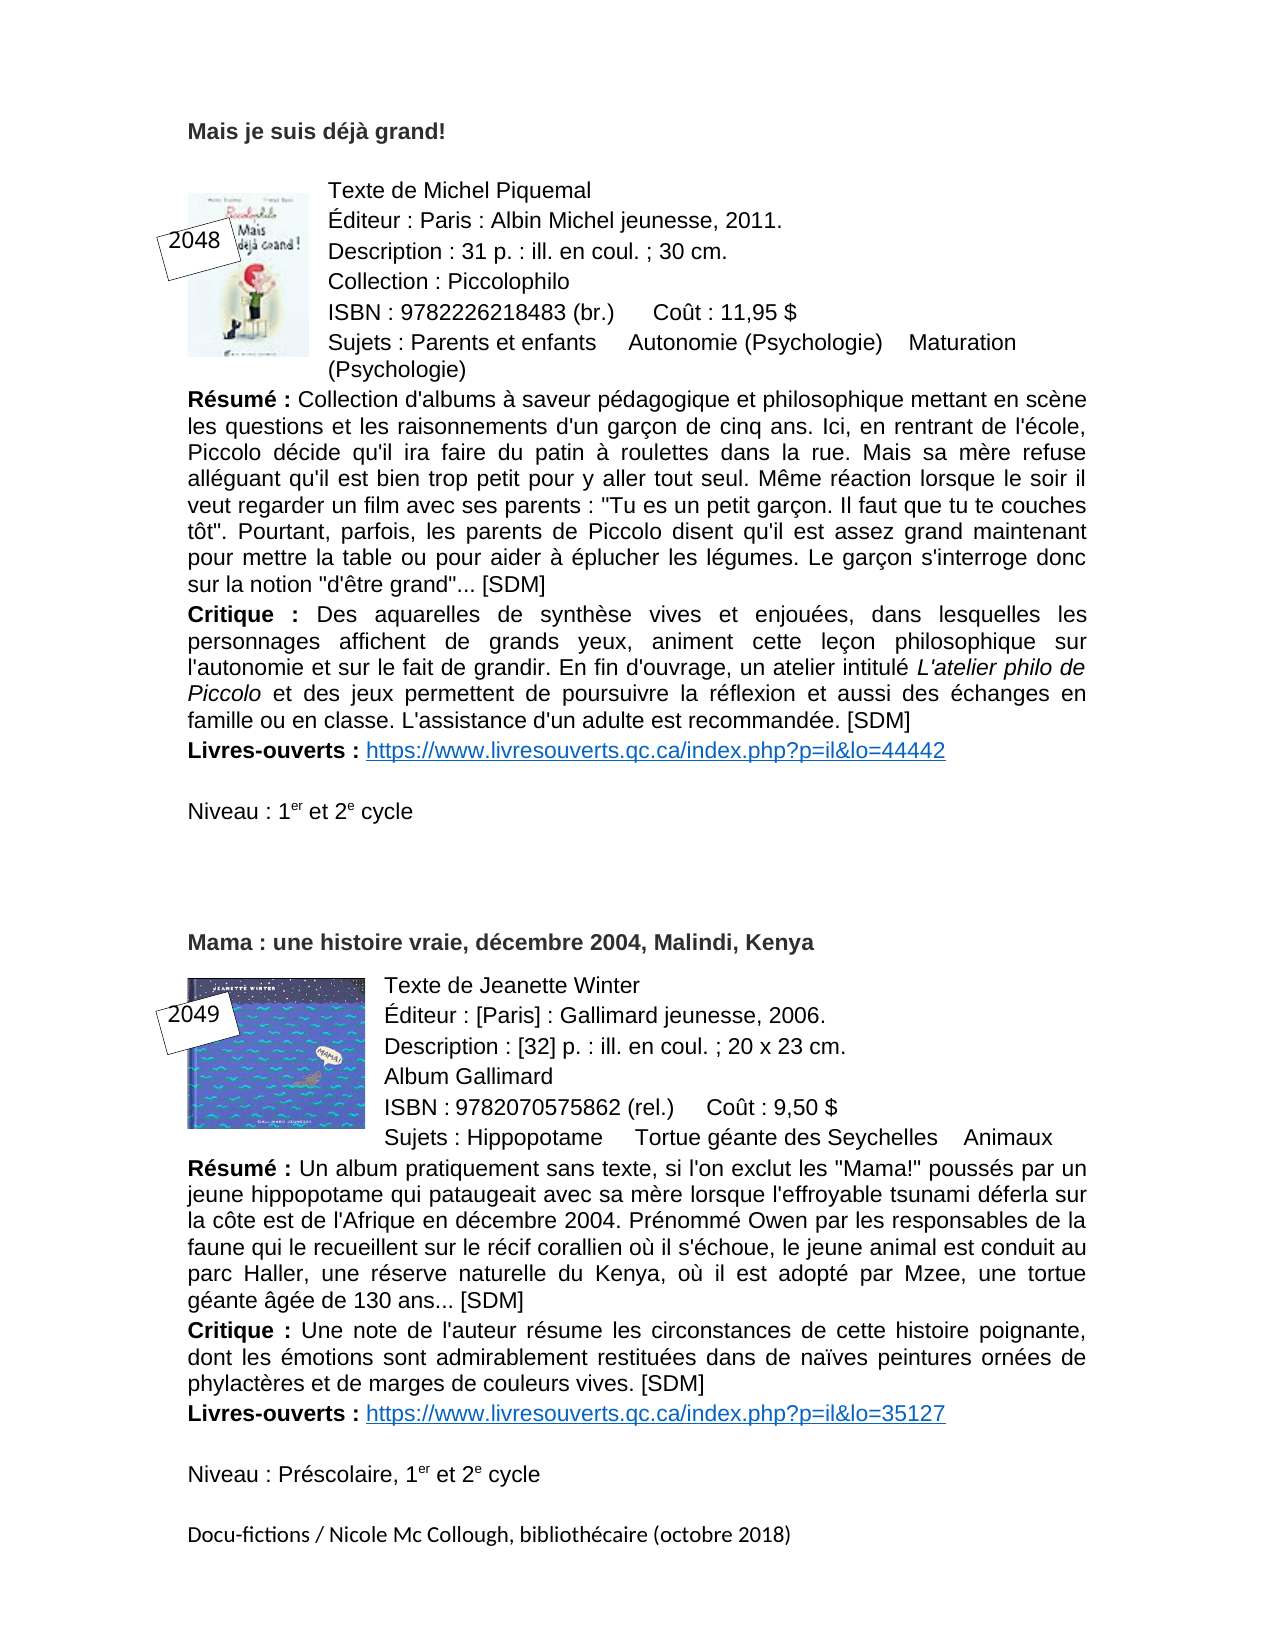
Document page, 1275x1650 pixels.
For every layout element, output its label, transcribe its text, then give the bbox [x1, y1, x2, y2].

text ISBN : 9782226218483 (br.) Coût : 11,95 $ [309, 299, 1087, 325]
text Sujets : Hippopotame Tortue géante des Seychelles Animaux [187, 1124, 1087, 1151]
text Description : [32] p. : ill. en coul. ; 20 x 23 cm. [366, 1033, 1087, 1059]
text Critique : Une note de l'auteur résume les circonstances de cette histoire poignante, dont les émotions sont admirablement restituées dans de naïves peintures ornées de phylactères et de marges de couleurs vives. [SDM] [187, 1317, 1087, 1396]
text Éditeur : Paris : Albin Michel jeunesse, 2011. [309, 207, 1087, 234]
text Collection : Album Gallimard [366, 1063, 1087, 1089]
text ISBN : 9782070575862 (rel.) Coût : 9,50 $ [621, 1094, 1087, 1120]
text Niveau : Préscolaire, 1er et 2e cycle [187, 1461, 1087, 1488]
text Collection : Piccolophilo [309, 268, 1087, 295]
text Éditeur : [Paris] : Gallimard jeunesse, 2006. [366, 1002, 1087, 1028]
text Mama : une histoire vraie, décembre 2004, Malindi, Kenya [187, 929, 1087, 955]
text Résumé : Un album pratiquement sans texte, si l'on exclut les "Mama!" poussés par un jeune hippopotame qui pataugeait avec sa mère lorsque l'effroyable tsunami déferla sur la côte est de l'Afrique en décembre 2004. Prénommé Owen par les responsables de la faune qui le recueillent sur le récif corallien où il s'échoue, le jeune animal est conduit au parc Haller, une réserve naturelle du Kenya, où il est adopté par Mzee, une tortue géante âgée de 130 ans... [SDM] [187, 1155, 1087, 1313]
picture [187, 978, 366, 1129]
text Description : 31 p. : ill. en coul. ; 30 cm. [309, 238, 1087, 264]
text Résumé : Collection d'albums à saveur pédagogique et philosophique mettant en scène les questions et les raisonnements d'un garçon de cinq ans. Ici, en rentrant de l'école, Piccolo décide qu'il ira faire du patin à roulettes dans la rue. Mais sa mère refuse alléguant qu'il est bien trop petit pour y aller tout seul. Même réaction lorsque le soir il veut regarder un film avec ses parents : "Tu es un petit garçon. Il faut que tu te couches tôt". Pourtant, parfois, les parents de Piccolo disent qu'il est assez grand maintenant pour mettre la table ou pour aider à éplucher les légumes. Le garçon s'interroge donc sur la notion "d'être grand"... [SDM] [187, 386, 1087, 597]
text Mais je suis déjà grand! [187, 118, 1087, 144]
picture [187, 193, 309, 357]
text Texte de Jeanette Winter [187, 972, 1087, 998]
text Sujets : Parents et enfants Autonomie (Psychologie) Maturation (Psychologie) [187, 329, 1087, 382]
text Critique : Des aquarelles de synthèse vives et enjouées, dans lesquelles les personnages affichent de grands yeux, animent cette leçon philosophique sur l'autonomie et sur le fait de grandir. En fin d'ouvrage, un atelier intitulé L'atelier philo de Piccolo et des jeux permettent de poursuivre la réflexion et aussi des échanges en famille ou en classe. L'assistance d'un adulte est recommandée. [SDM] [187, 601, 1087, 733]
text Livres-ouverts : https://www.livresouverts.qc.ca/index.php?p=il&lo=35127 [187, 1400, 1087, 1427]
text Niveau : 1er et 2e cycle [187, 798, 1087, 824]
text Texte de Michel Piquemal [187, 177, 1087, 203]
text Livres-ouverts : https://www.livresouverts.qc.ca/index.php?p=il&lo=44442 [187, 737, 1087, 763]
